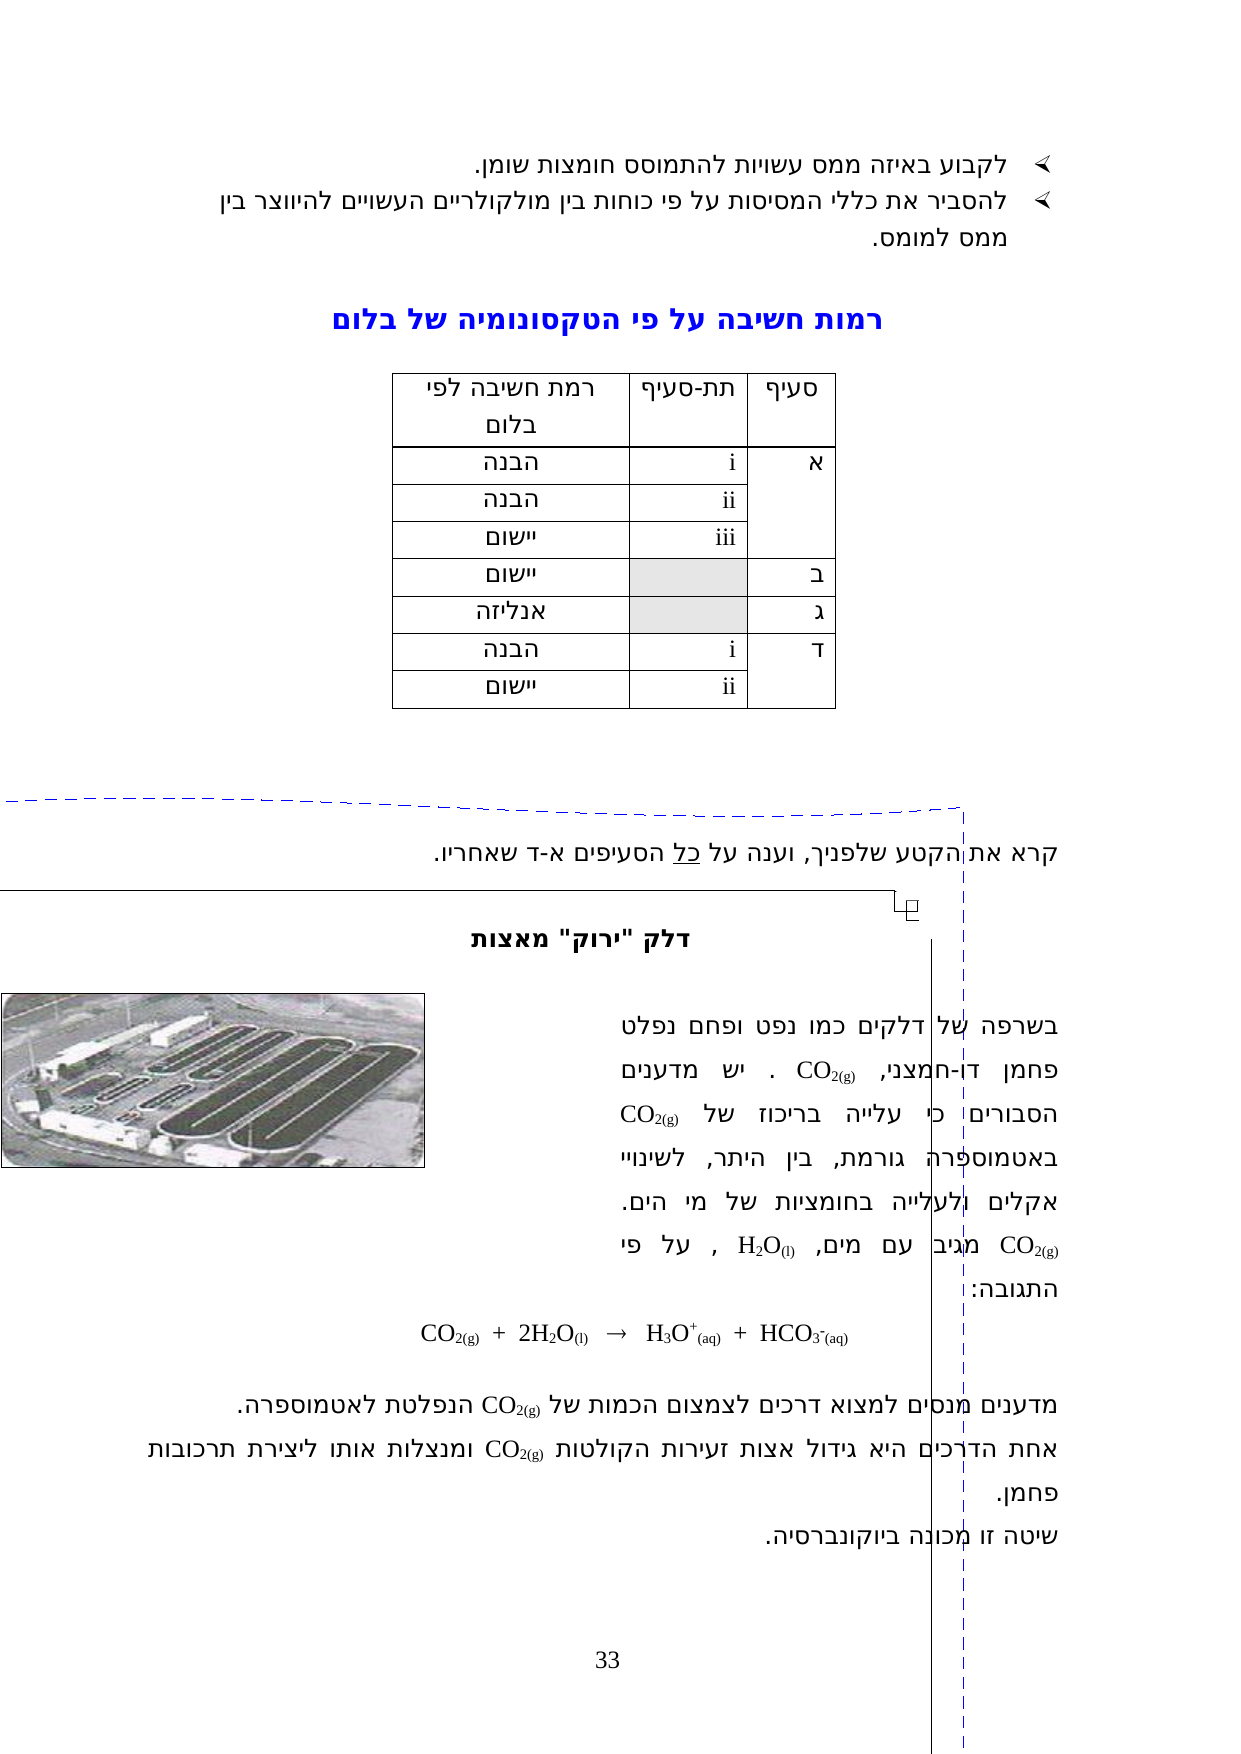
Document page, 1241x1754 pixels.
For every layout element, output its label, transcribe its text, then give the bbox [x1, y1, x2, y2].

text קרא את הקטע שלפניך, וענה על כל הסעיפים א-ד שאחריו. [103, 838, 1059, 867]
table_cell [630, 597, 747, 633]
table_cell ii [630, 671, 747, 707]
text שיטה זו מכונה ביוקונברסיה. [148, 1521, 1059, 1551]
table_cell א [748, 448, 835, 558]
table_header רמת חשיבה לפי בלום [393, 374, 629, 446]
table_cell ג [748, 597, 835, 633]
table_cell [630, 559, 747, 596]
table_cell i [630, 448, 747, 484]
table_cell יישום [393, 671, 629, 707]
picture [2, 994, 424, 1167]
text רמות חשיבה על פי הטקסונומיה של בלום [162, 302, 1053, 336]
table_cell יישום [393, 559, 629, 596]
text בשרפה של דלקים כמו נפט ופחם נפלט פחמן דו-חמצני, CO2(g) . יש מדענים הסבורים כי עלייה בריכוז של CO2(g) באטמוספרה גורמת, בין היתר, לשינויי אקלים ולעלייה בחומציות של מי הים. CO2(g) מגיב עם מים, H2O(l) , על פי התגובה: [620, 1012, 1059, 1303]
table_cell i [630, 634, 747, 670]
table_cell יישום [393, 522, 629, 558]
table_cell ii [630, 485, 747, 521]
text מדענים מנסים למצוא דרכים לצמצום הכמות של CO2(g) הנפלטת לאטמוספרה. [148, 1390, 1059, 1419]
subtitle דלק "ירוק" מאצות [103, 925, 1059, 954]
text CO2(g) + 2H2O(l) H3O+(aq) + HCO3(aq) [156, 1318, 1112, 1347]
table_cell ב [748, 559, 835, 596]
table_cell ד [748, 634, 835, 707]
table_header תת-סעיף [630, 374, 747, 446]
table_header סעיף [748, 374, 835, 446]
text אחת הדרכים היא גידול אצות זעירות הקולטות CO2(g) ומנצלות אותו ליצירת תרכובות פחמן. [148, 1434, 1059, 1507]
text להסביר את כללי המסיסות על פי כוחות בין מולקולריים העשויים להיווצר בין ממס למומס. [162, 186, 1053, 252]
table_cell הבנה [393, 634, 629, 670]
table_cell הבנה [393, 448, 629, 484]
text לקבוע באיזה ממס עשויות להתמוסס חומצות שומן. [162, 150, 1053, 179]
table_cell iii [630, 522, 747, 558]
table_cell אנליזה [393, 597, 629, 633]
table_cell הבנה [393, 485, 629, 521]
